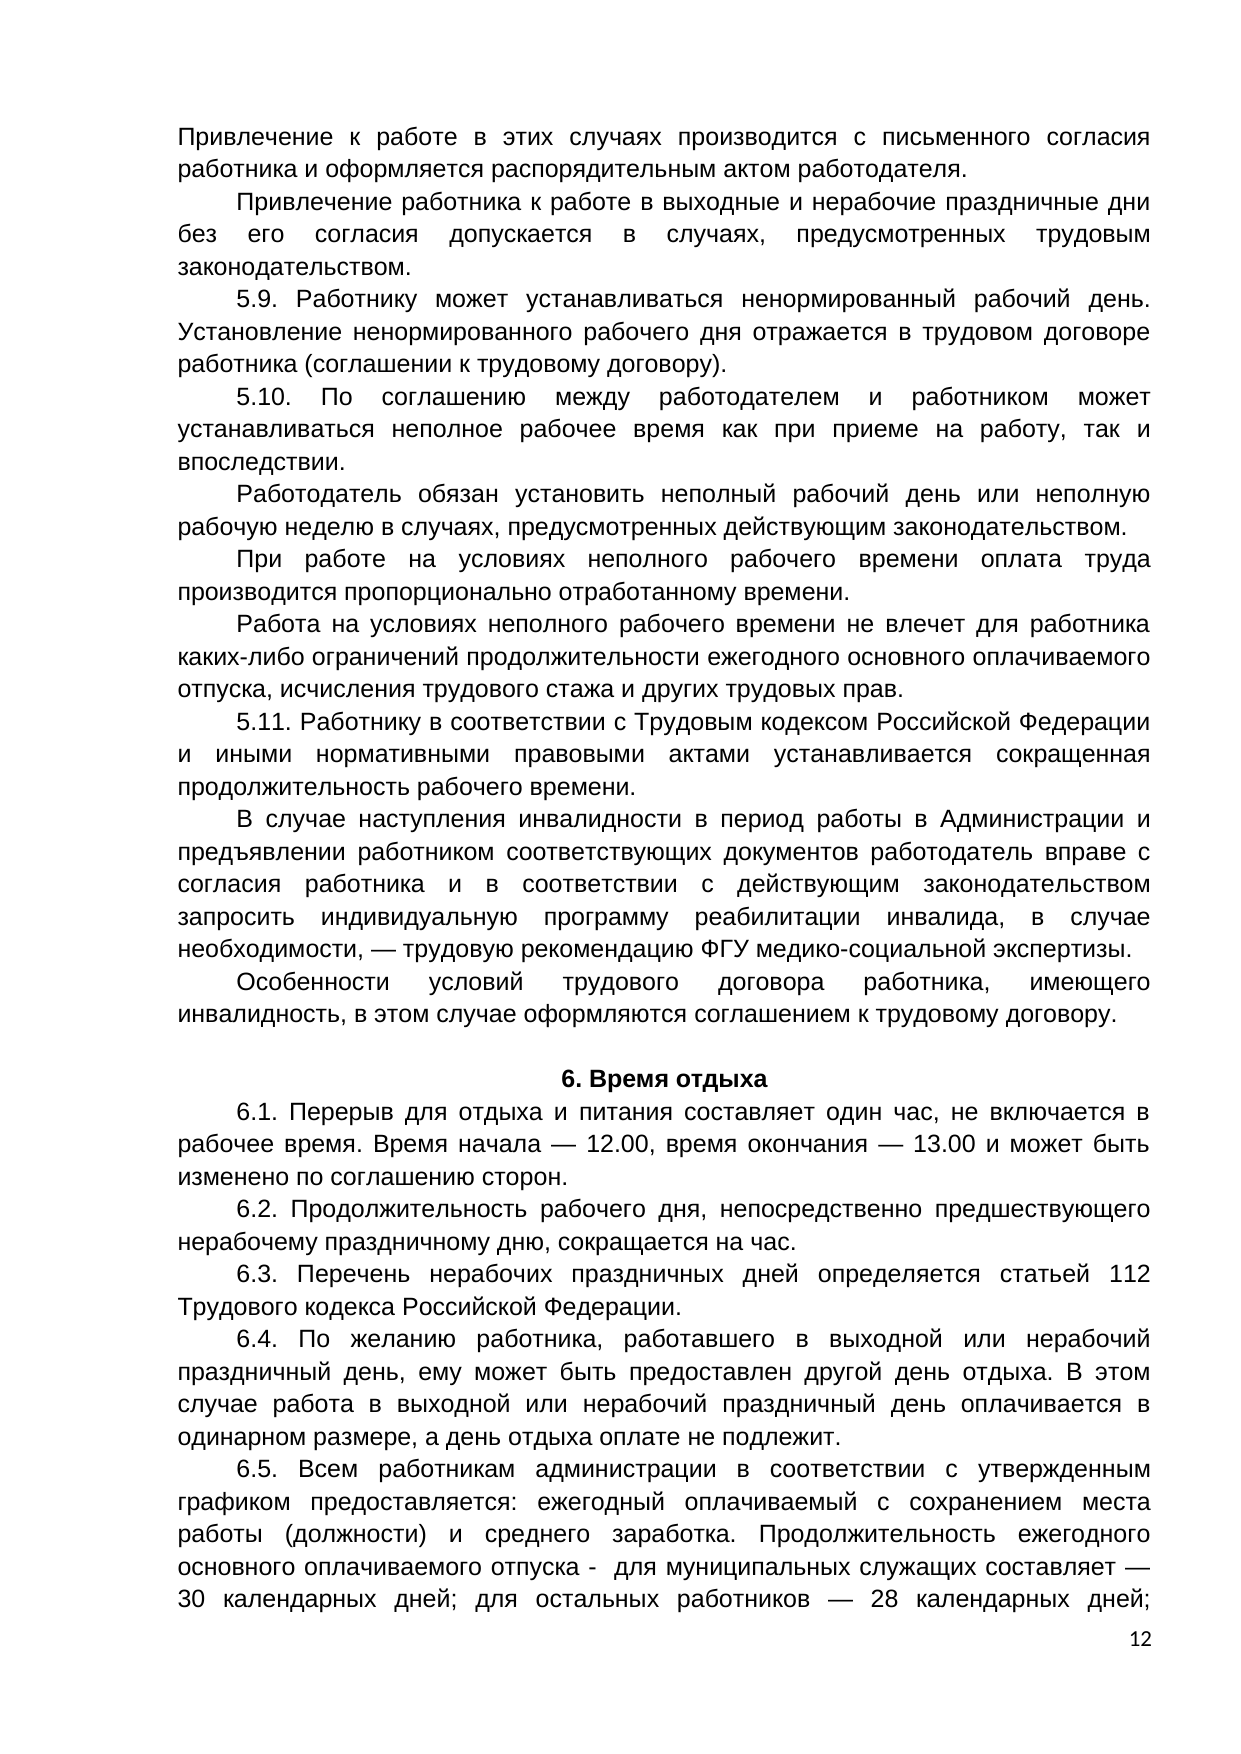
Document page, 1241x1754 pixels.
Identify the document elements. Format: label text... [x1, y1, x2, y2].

text 6.4. По желанию работника, работавшего в выходной или нерабочий праздничный день, ему может быть предоставлен другой день отдыха. В этом случае работа в выходной или нерабочий праздничный день оплачивается в одинарном размере, а день отдыха оплате не подлежит. [177, 1321, 1152, 1451]
text 6.3. Перечень нерабочих праздничных дней определяется статьей 112 Трудового кодекса Российской Федерации. [177, 1256, 1152, 1321]
text 6. Время отдыха [177, 1061, 1152, 1093]
text 5.11. Работнику в соответствии с Трудовым кодексом Российской Федерации и иными нормативными правовыми актами устанавливается сокращенная продолжительность рабочего времени. [177, 703, 1152, 801]
text Особенности условий трудового договора работника, имеющего инвалидность, в этом случае оформляются соглашением к трудовому договору. [177, 963, 1152, 1028]
text При работе на условиях неполного рабочего времени оплата труда производится пропорционально отработанному времени. [177, 541, 1152, 606]
text Работа на условиях неполного рабочего времени не влечет для работника каких-либо ограничений продолжительности ежегодного основного оплачиваемого отпуска, исчисления трудового стажа и других трудовых прав. [177, 606, 1152, 703]
text 5.10. По соглашению между работодателем и работником может устанавливаться неполное рабочее время как при приеме на работу, так и впоследствии. [177, 378, 1152, 476]
text 6.1. Перерыв для отдыха и питания составляет один час, не включается в рабочее время. Время начала — 12.00, время окончания — 13.00 и может быть изменено по соглашению сторон. [177, 1093, 1152, 1191]
text Работодатель обязан установить неполный рабочий день или неполную рабочую неделю в случаях, предусмотренных действующим законодательством. [177, 476, 1152, 541]
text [177, 1451, 1152, 1613]
text 6.2. Продолжительность рабочего дня, непосредственно предшествующего нерабочему праздничному дню, сокращается на час. [177, 1191, 1152, 1256]
text 5.9. Работнику может устанавливаться ненормированный рабочий день. Установление ненормированного рабочего дня отражается в трудовом договоре работника (соглашении к трудовому договору). [177, 281, 1152, 378]
text В случае наступления инвалидности в период работы в Администрации и предъявлении работником соответствующих документов работодатель вправе с согласия работника и в соответствии с действующим законодательством запросить индивидуальную программу реабилитации инвалида, в случае необходимости, — трудовую рекомендацию ФГУ медико-социальной экспертизы. [177, 801, 1152, 963]
text Привлечение работника к работе в выходные и нерабочие праздничные дни без его согласия допускается в случаях, предусмотренных трудовым законодательством. [177, 183, 1152, 281]
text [177, 118, 1152, 183]
